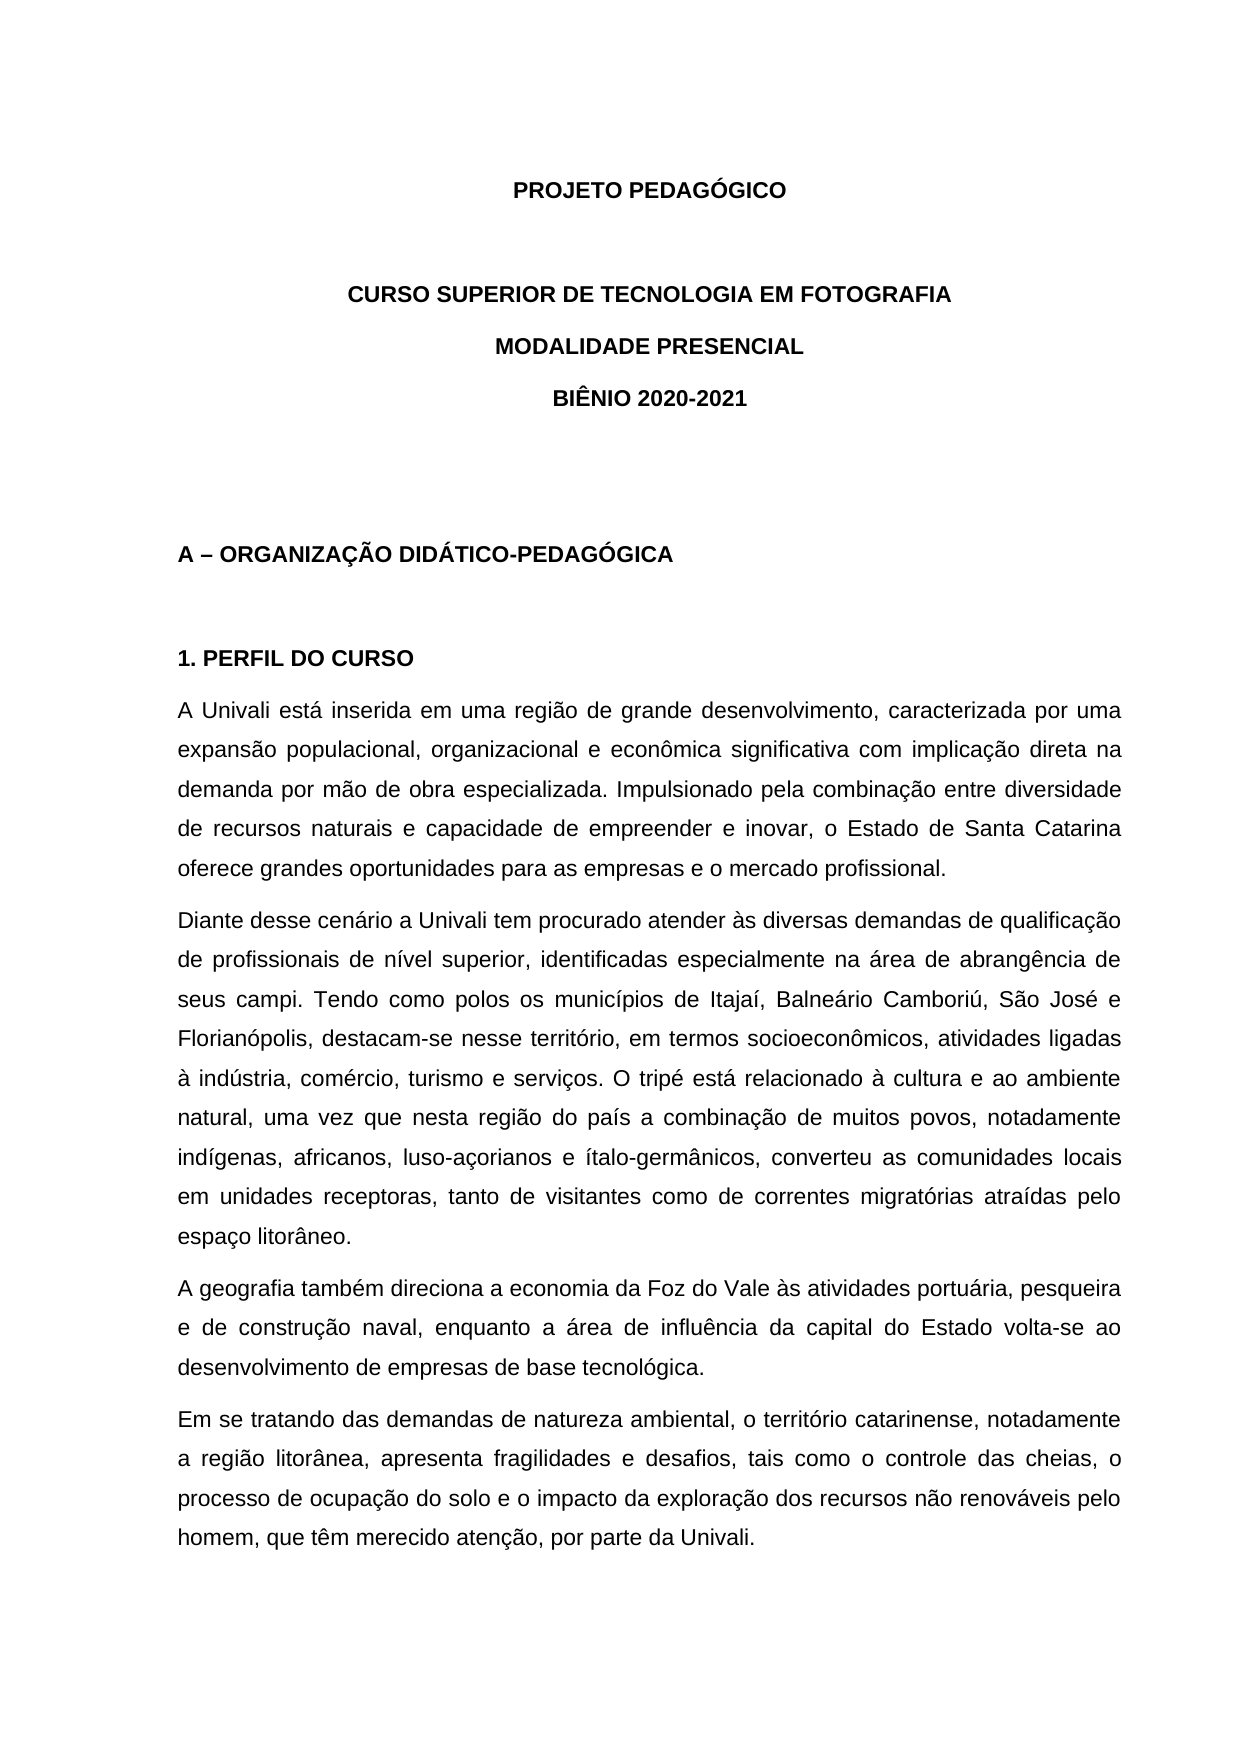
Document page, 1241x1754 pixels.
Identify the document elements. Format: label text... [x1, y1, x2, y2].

text MODALIDADE PRESENCIAL [177, 333, 1122, 359]
text A – ORGANIZAÇÃO DIDÁTICO-PEDAGÓGICA [177, 541, 1122, 567]
text Em se tratando das demandas de natureza ambiental, o território catarinense, notadamente a região litorânea, apresenta fragilidades e desafios, tais como o controle das cheias, o processo de ocupação do solo e o impacto da exploração dos recursos não renováveis pelo homem, que têm merecido atenção, por parte da Univali. [177, 1406, 1122, 1550]
text A geografia também direciona a economia da Foz do Vale às atividades portuária, pesqueira e de construção naval, enquanto a área de influência da capital do Estado volta-se ao desenvolvimento de empresas de base tecnológica. [177, 1275, 1122, 1380]
text PROJETO PEDAGÓGICO [177, 177, 1122, 203]
text BIÊNIO 2020-2021 [177, 385, 1122, 411]
text 1. PERFIL DO CURSO [177, 645, 1122, 671]
text Diante desse cenário a Univali tem procurado atender às diversas demandas de qualificação de profissionais de nível superior, identificadas especialmente na área de abrangência de seus campi. Tendo como polos os municípios de Itajaí, Balneário Camboriú, São José e Florianópolis, destacam-se nesse território, em termos socioeconômicos, atividades ligadas à indústria, comércio, turismo e serviços. O tripé está relacionado à cultura e ao ambiente natural, uma vez que nesta região do país a combinação de muitos povos, notadamente indígenas, africanos, luso-açorianos e ítalo-germânicos, converteu as comunidades locais em unidades receptoras, tanto de visitantes como de correntes migratórias atraídas pelo espaço litorâneo. [177, 907, 1122, 1249]
text CURSO SUPERIOR DE TECNOLOGIA EM FOTOGRAFIA [177, 281, 1122, 307]
text A Univali está inserida em uma região de grande desenvolvimento, caracterizada por uma expansão populacional, organizacional e econômica significativa com implicação direta na demanda por mão de obra especializada. Impulsionado pela combinação entre diversidade de recursos naturais e capacidade de empreender e inovar, o Estado de Santa Catarina oferece grandes oportunidades para as empresas e o mercado profissional. [177, 697, 1122, 881]
